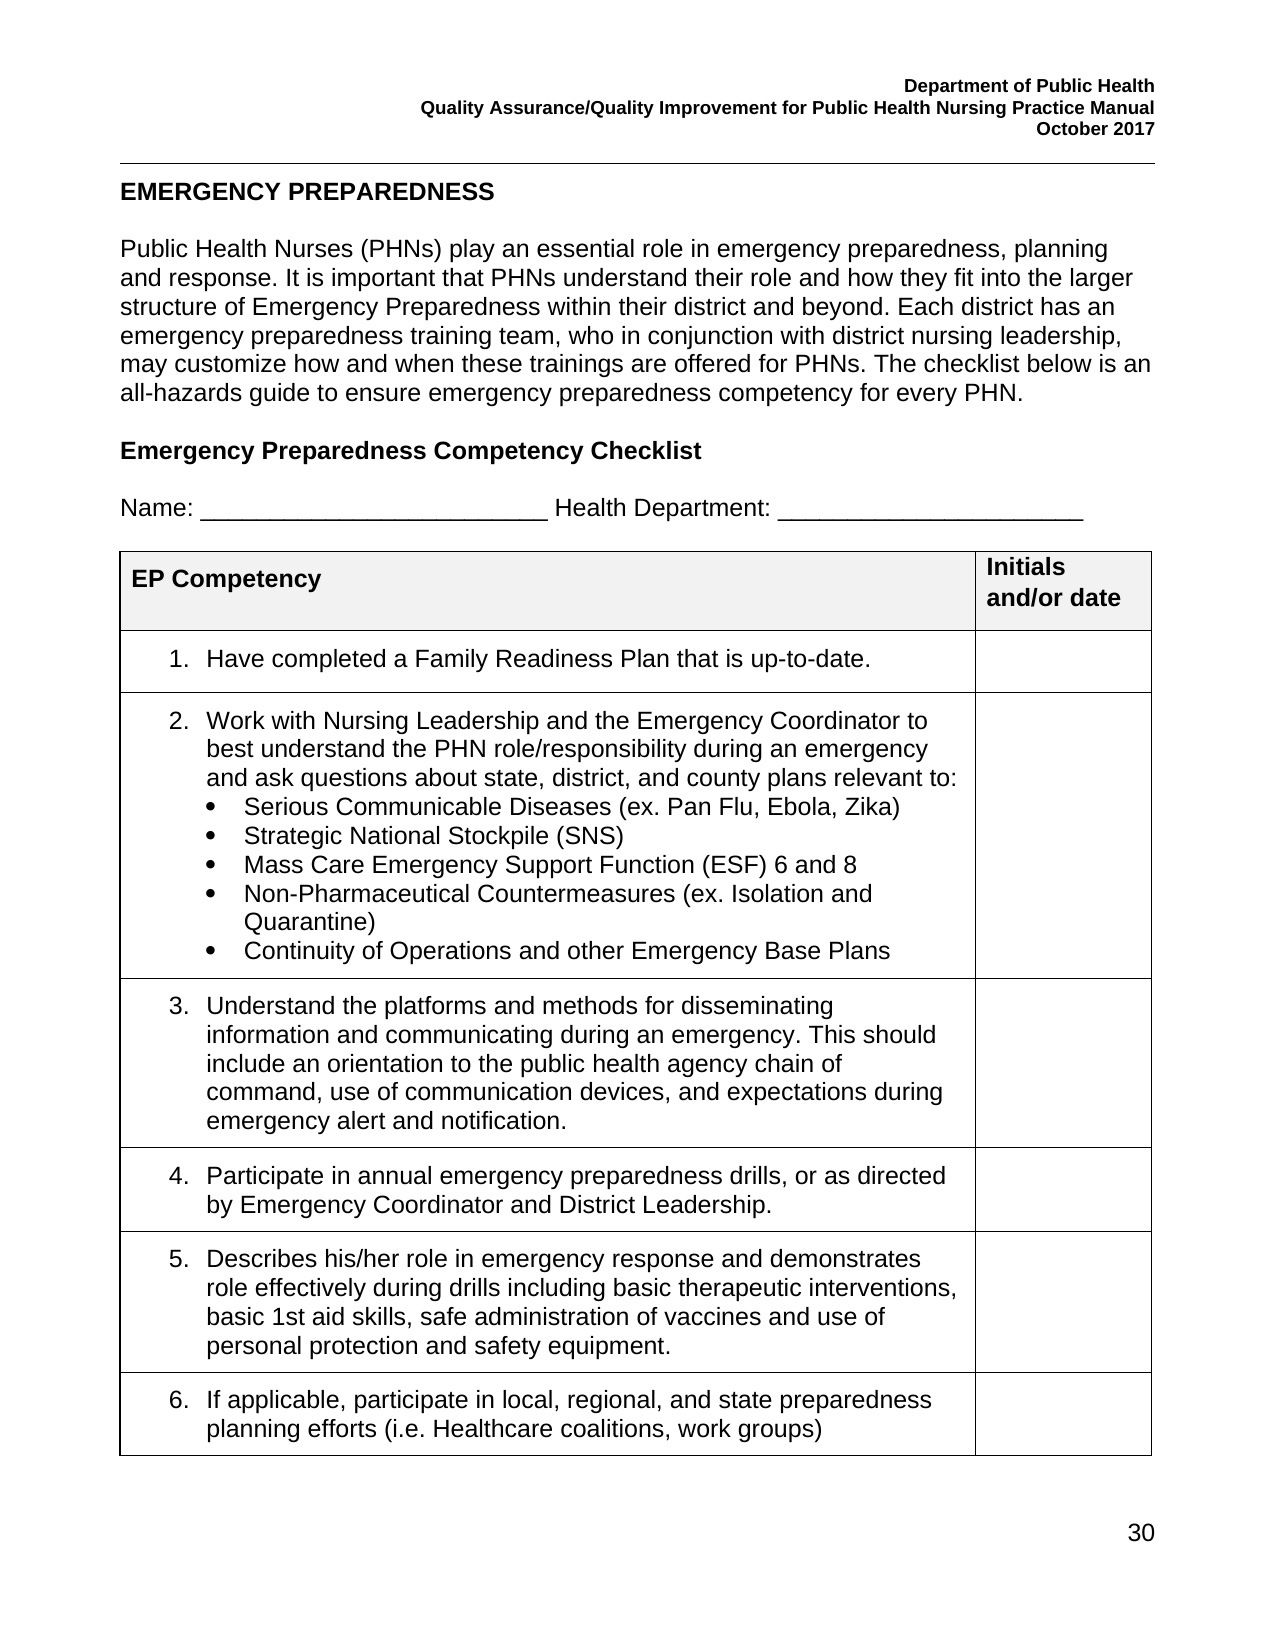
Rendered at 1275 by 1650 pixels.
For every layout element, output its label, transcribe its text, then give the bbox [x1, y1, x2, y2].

table_cell Understand the platforms and methods for disseminating information and communicating during an emergency. This should include an orientation to the public health agency chain of command, use of communication devices, and expectations during emergency alert and notification. [121, 979, 975, 1147]
table_cell [976, 979, 1151, 1147]
table_cell [976, 1148, 1151, 1231]
table_cell Describes his/her role in emergency response and demonstrates role effectively during drills including basic therapeutic interventions, basic 1st aid skills, safe administration of vaccines and use of personal protection and safety equipment. [121, 1232, 975, 1372]
table_cell Work with Nursing Leadership and the Emergency Coordinator to best understand the PHN role/responsibility during an emergency and ask questions about state, district, and county plans relevant to: Serious Communicable Diseases (ex. Pan Flu, Ebola, Zika) Strategic National Stockpile (SNS) Mass Care Emergency Support Function (ESF) 6 and 8 Non-Pharmaceutical Countermeasures (ex. Isolation and Quarantine) Continuity of Operations and other Emergency Base Plans [121, 693, 975, 977]
table_cell [976, 1232, 1151, 1372]
table_cell Have completed a Family Readiness Plan that is up-to-date. [121, 631, 975, 692]
table_cell Participate in annual emergency preparedness drills, or as directed by Emergency Coordinator and District Leadership. [121, 1148, 975, 1231]
text Emergency Preparedness Competency Checklist [120, 436, 1155, 464]
table_header EP Competency [121, 552, 975, 630]
table_header Initials and/or date [976, 552, 1151, 630]
table_cell [976, 631, 1151, 692]
text Name: _________________________ Health Department: ______________________ [120, 493, 1155, 522]
text Public Health Nurses (PHNs) play an essential role in emergency preparedness, planning and response. It is important that PHNs understand their role and how they fit into the larger structure of Emergency Preparedness within their district and beyond. Each district has an emergency preparedness training team, who in conjunction with district nursing leadership, may customize how and when these trainings are offered for PHNs. The checklist below is an all-hazards guide to ensure emergency preparedness competency for every PHN. [120, 234, 1155, 407]
table_cell [976, 1373, 1151, 1455]
table_cell If applicable, participate in local, regional, and state preparedness planning efforts (i.e. Healthcare coalitions, work groups) [121, 1373, 975, 1455]
table_cell [976, 693, 1151, 977]
subtitle EMERGENCY PREPAREDNESS [120, 177, 1155, 206]
